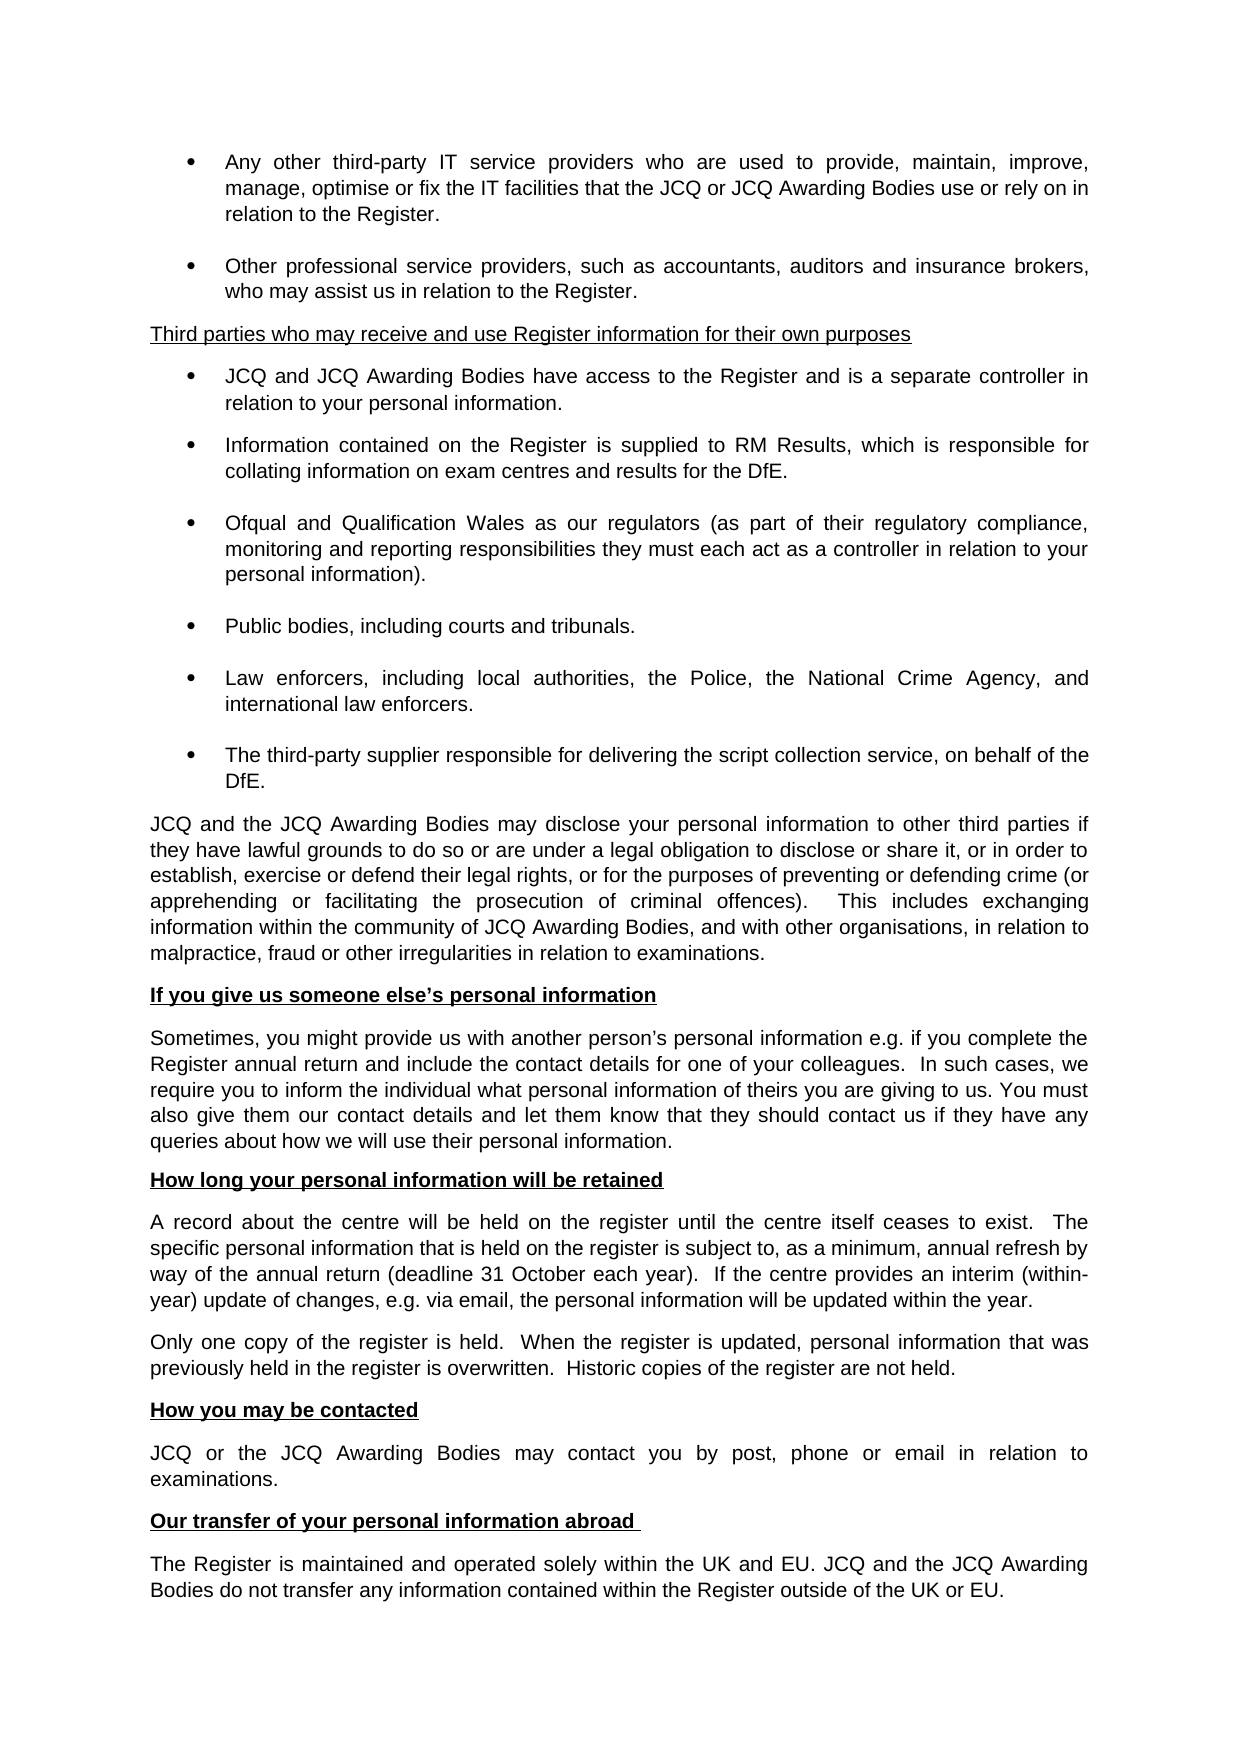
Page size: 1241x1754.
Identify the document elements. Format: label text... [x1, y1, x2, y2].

list Ofqual and Qualification Wales as our regulators (as part of their regulatory compliance, monitoring and reporting responsibilities they must each act as a controller in relation to your personal information). [187, 510, 1090, 586]
text Sometimes, you might provide us with another person’s personal information e.g. if you complete the Register annual return and include the contact details for one of your colleagues. In such cases, we require you to inform the individual what personal information of theirs you are giving to us. You must also give them our contact details and let them know that they should contact us if they have any queries about how we will use their personal information. [150, 1026, 1090, 1153]
list Any other third-party IT service providers who are used to provide, maintain, improve, manage, optimise or fix the IT facilities that the JCQ or JCQ Awarding Bodies use or rely on in relation to the Register. [187, 150, 1090, 226]
subtitle JCQ and the JCQ Awarding Bodies may disclose your personal information to other third parties if they have lawful grounds to do so or are under a legal obligation to disclose or share it, or in order to establish, exercise or defend their legal rights, or for the purposes of preventing or defending crime (or apprehending or facilitating the prosecution of criminal offences). This includes exchanging information within the community of JCQ Awarding Bodies, and with other organisations, in relation to malpractice, fraud or other irregularities in relation to examinations. [150, 812, 1090, 965]
subtitle JCQ or the JCQ Awarding Bodies may contact you by post, phone or email in relation to examinations. [150, 1441, 1090, 1491]
subtitle JCQ and JCQ Awarding Bodies have access to the Register and is a separate controller in relation to your personal information. [187, 364, 1090, 414]
text Only one copy of the register is held. When the register is updated, personal information that was previously held in the register is overwritten. Historic copies of the register are not held. [150, 1330, 1090, 1380]
list The third-party supplier responsible for delivering the script collection service, on behalf of the DfE. [187, 743, 1090, 793]
list Other professional service providers, such as accountants, auditors and insurance brokers, who may assist us in relation to the Register. [187, 253, 1090, 303]
text The Register is maintained and operated solely within the UK and EU. JCQ and the JCQ Awarding Bodies do not transfer any information contained within the Register outside of the UK or EU. [150, 1552, 1090, 1601]
list Information contained on the Register is supplied to RM Results, which is responsible for collating information on exam centres and results for the DfE. [187, 433, 1090, 483]
text If you give us someone else’s personal information [150, 983, 1090, 1007]
list Law enforcers, including local authorities, the Police, the National Crime Agency, and international law enforcers. [187, 666, 1090, 716]
text How long your personal information will be retained [150, 1167, 1090, 1191]
list Public bodies, including courts and tribunals. [187, 614, 1090, 638]
text A record about the centre will be held on the register until the centre itself ceases to exist. The specific personal information that is held on the register is subject to, as a minimum, annual refresh by way of the annual return (deadline 31 October each year). If the centre provides an interim (within-year) update of changes, e.g. via email, the personal information will be updated within the year. [150, 1210, 1090, 1311]
text Third parties who may receive and use Register information for their own purposes [150, 322, 1090, 346]
text Our transfer of your personal information abroad [150, 1509, 1090, 1533]
subtitle How you may be contacted [150, 1398, 1090, 1422]
